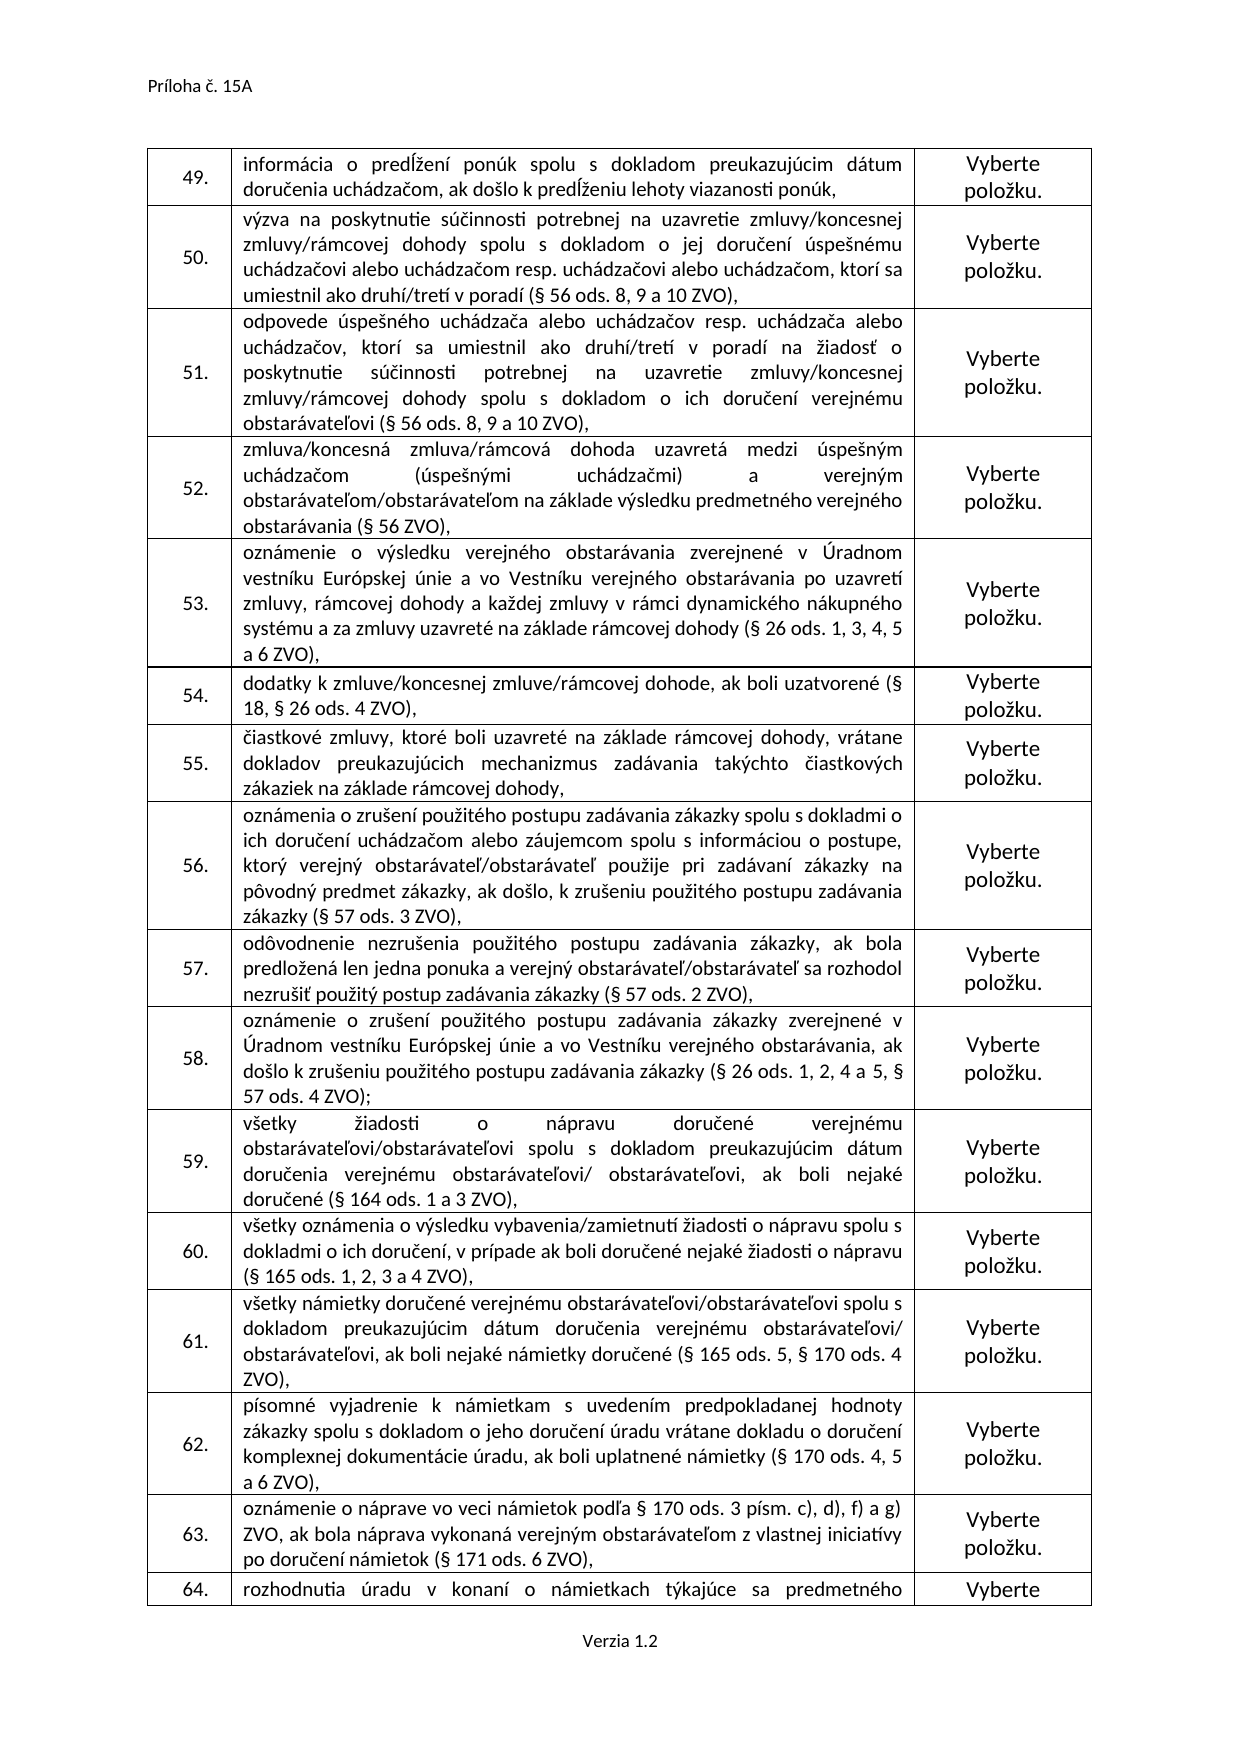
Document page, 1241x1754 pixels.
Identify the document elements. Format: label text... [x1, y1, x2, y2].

table_cell [148, 725, 231, 801]
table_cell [232, 1573, 914, 1605]
table_cell [148, 930, 231, 1006]
table_cell odpovede úspešného uchádzača alebo uchádzačov resp. uchádzača alebo uchádzačov, ktorí sa umiestnil ako druhí/tretí v poradí na žiadosť o poskytnutie súčinnosti potrebnej na uzavretie zmluvy/koncesnej zmluvy/rámcovej dohody spolu s dokladom o ich doručení verejnému obstarávateľovi (§ 56 ods. 8, 9 a 10 ZVO), [232, 309, 914, 436]
table_cell oznámenie o zrušení použitého postupu zadávania zákazky zverejnené v Úradnom vestníku Európskej únie a vo Vestníku verejného obstarávania, ak došlo k zrušeniu použitého postupu zadávania zákazky (§ 26 ods. 1, 2, 4 a 5, § 57 ods. 4 ZVO); [232, 1007, 914, 1109]
table_cell [148, 1110, 231, 1212]
table_cell [148, 437, 231, 538]
table_cell písomné vyjadrenie k námietkam s uvedením predpokladanej hodnoty zákazky spolu s dokladom o jeho doručení úradu vrátane dokladu o doručení komplexnej dokumentácie úradu, ak boli uplatnené námietky (§ 170 ods. 4, 5 a 6 ZVO), [232, 1393, 914, 1494]
table_cell zmluva/koncesná zmluva/rámcová dohoda uzavretá medzi úspešným uchádzačom (úspešnými uchádzačmi) a verejným obstarávateľom/obstarávateľom na základe výsledku predmetného verejného obstarávania (§ 56 ZVO), [232, 437, 914, 538]
table_cell oznámenie o výsledku verejného obstarávania zverejnené v Úradnom vestníku Európskej únie a vo Vestníku verejného obstarávania po uzavretí zmluvy, rámcovej dohody a každej zmluvy v rámci dynamického nákupného systému a za zmluvy uzavreté na základe rámcovej dohody (§ 26 ods. 1, 3, 4, 5 a 6 ZVO), [232, 539, 914, 666]
table_cell [148, 668, 231, 723]
table_cell oznámenie o náprave vo veci námietok podľa § 170 ods. 3 písm. c), d), f) a g) ZVO, ak bola náprava vykonaná verejným obstarávateľom z vlastnej iniciatívy po doručení námietok (§ 171 ods. 6 ZVO), [232, 1495, 914, 1572]
table_cell [148, 206, 231, 307]
table_cell výzva na poskytnutie súčinnosti potrebnej na uzavretie zmluvy/koncesnej zmluvy/rámcovej dohody spolu s dokladom o jej doručení úspešnému uchádzačovi alebo uchádzačom resp. uchádzačovi alebo uchádzačom, ktorí sa umiestnil ako druhí/tretí v poradí (§ 56 ods. 8, 9 a 10 ZVO), [232, 206, 914, 307]
table_cell všetky žiadosti o nápravu doručené verejnému obstarávateľovi/obstarávateľovi spolu s dokladom preukazujúcim dátum doručenia verejnému obstarávateľovi/ obstarávateľovi, ak boli nejaké doručené (§ 164 ods. 1 a 3 ZVO), [232, 1110, 914, 1212]
table_cell [148, 1290, 231, 1392]
table_cell [148, 1573, 231, 1605]
table_cell informácia o predĺžení ponúk spolu s dokladom preukazujúcim dátum doručenia uchádzačom, ak došlo k predĺženiu lehoty viazanosti ponúk, [232, 149, 914, 205]
table_cell [148, 1495, 231, 1572]
table_cell [148, 149, 231, 205]
table_cell oznámenia o zrušení použitého postupu zadávania zákazky spolu s dokladmi o ich doručení uchádzačom alebo záujemcom spolu s informáciou o postupe, ktorý verejný obstarávateľ/obstarávateľ použije pri zadávaní zákazky na pôvodný predmet zákazky, ak došlo, k zrušeniu použitého postupu zadávania zákazky (§ 57 ods. 3 ZVO), [232, 802, 914, 929]
table_cell [148, 1393, 231, 1494]
table_cell [148, 539, 231, 666]
table_cell odôvodnenie nezrušenia použitého postupu zadávania zákazky, ak bola predložená len jedna ponuka a verejný obstarávateľ/obstarávateľ sa rozhodol nezrušiť použitý postup zadávania zákazky (§ 57 ods. 2 ZVO), [232, 930, 914, 1006]
table_cell [148, 309, 231, 436]
table_cell čiastkové zmluvy, ktoré boli uzavreté na základe rámcovej dohody, vrátane dokladov preukazujúcich mechanizmus zadávania takýchto čiastkových zákaziek na základe rámcovej dohody, [232, 725, 914, 801]
table_cell [148, 1007, 231, 1109]
table_cell dodatky k zmluve/koncesnej zmluve/rámcovej dohode, ak boli uzatvorené (§ 18, § 26 ods. 4 ZVO), [232, 668, 914, 723]
table_cell všetky námietky doručené verejnému obstarávateľovi/obstarávateľovi spolu s dokladom preukazujúcim dátum doručenia verejnému obstarávateľovi/ obstarávateľovi, ak boli nejaké námietky doručené (§ 165 ods. 5, § 170 ods. 4 ZVO), [232, 1290, 914, 1392]
table_cell [148, 1213, 231, 1289]
table_cell [148, 802, 231, 929]
table_cell všetky oznámenia o výsledku vybavenia/zamietnutí žiadosti o nápravu spolu s dokladmi o ich doručení, v prípade ak boli doručené nejaké žiadosti o nápravu (§ 165 ods. 1, 2, 3 a 4 ZVO), [232, 1213, 914, 1289]
